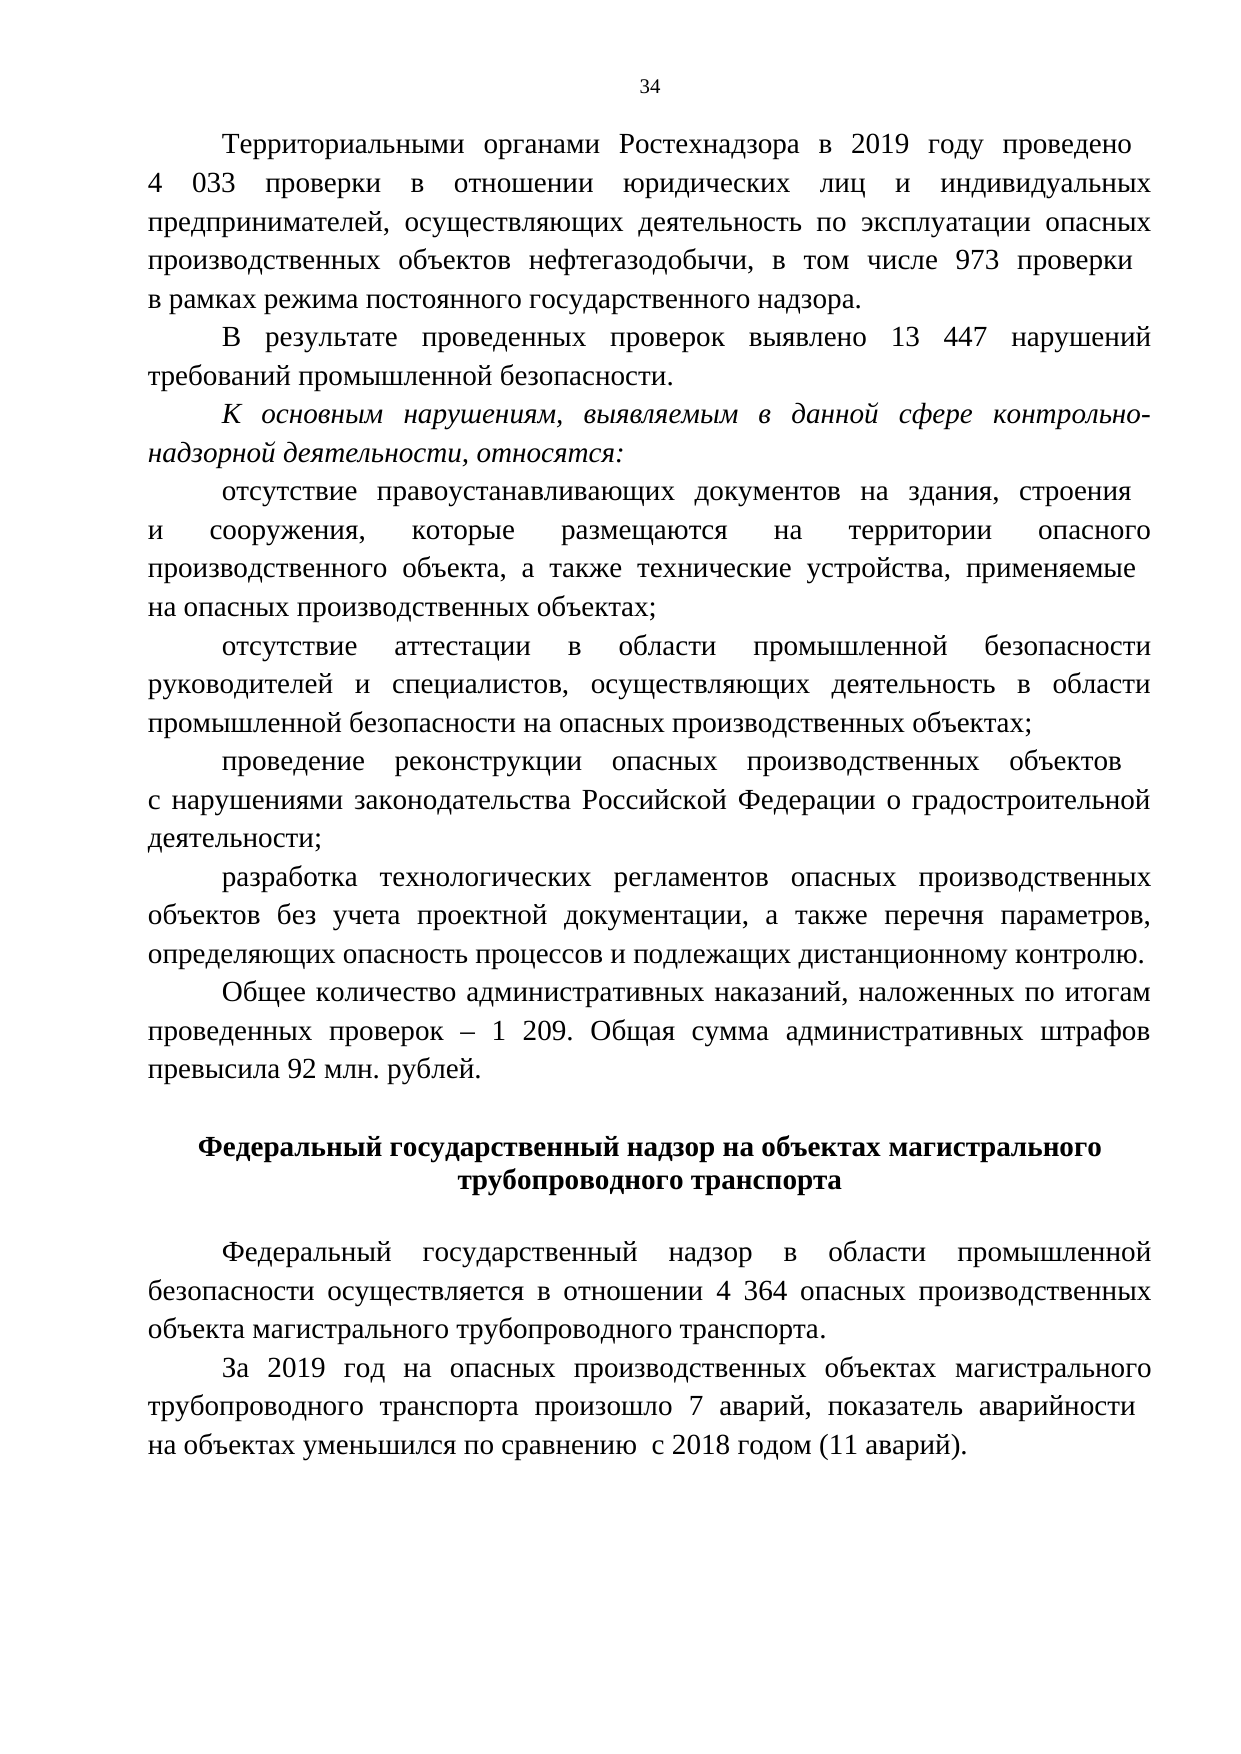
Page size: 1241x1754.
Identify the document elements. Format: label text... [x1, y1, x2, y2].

text отсутствие правоустанавливающих документов на здания, строения и сооружения, которые размещаются на территории опасного производственного объекта, а также технические устройства, применяемые на опасных производственных объектах; [148, 473, 1152, 623]
text разработка технологических регламентов опасных производственных объектов без учета проектной документации, а также перечня параметров, определяющих опасность процессов и подлежащих дистанционному контролю. [148, 859, 1152, 969]
text отсутствие аттестации в области промышленной безопасности руководителей и специалистов, осуществляющих деятельность в области промышленной безопасности на опасных производственных объектах; [148, 628, 1152, 738]
text проведение реконструкции опасных производственных объектов с нарушениями законодательства Российской Федерации о градостроительной деятельности; [148, 743, 1152, 854]
text Общее количество административных наказаний, наложенных по итогам проведенных проверок – 1 209. Общая сумма административных штрафов превысила 92 млн. рублей. [148, 974, 1152, 1085]
text За 2019 год на опасных производственных объектах магистрального трубопроводного транспорта произошло 7 аварий, показатель аварийности на объектах уменьшился по сравнению с 2018 годом (11 аварий). [148, 1350, 1152, 1461]
text Федеральный государственный надзор в области промышленной безопасности осуществляется в отношении 4 364 опасных производственных объекта магистрального трубопроводного транспорта. [148, 1234, 1152, 1345]
text В результате проведенных проверок выявлено 13 447 нарушений требований промышленной безопасности. [148, 319, 1152, 391]
text К основным нарушениям, выявляемым в данной сфере контрольно-надзорной деятельности, относятся: [148, 396, 1152, 468]
text Федеральный государственный надзор на объектах магистрального трубопроводного транспорта [148, 1129, 1152, 1196]
text Территориальными органами Ростехнадзора в 2019 году проведено 4 033 проверки в отношении юридических лиц и индивидуальных предпринимателей, осуществляющих деятельность по эксплуатации опасных производственных объектов нефтегазодобычи, в том числе 973 проверки в рамках режима постоянного государственного надзора. [148, 127, 1152, 314]
